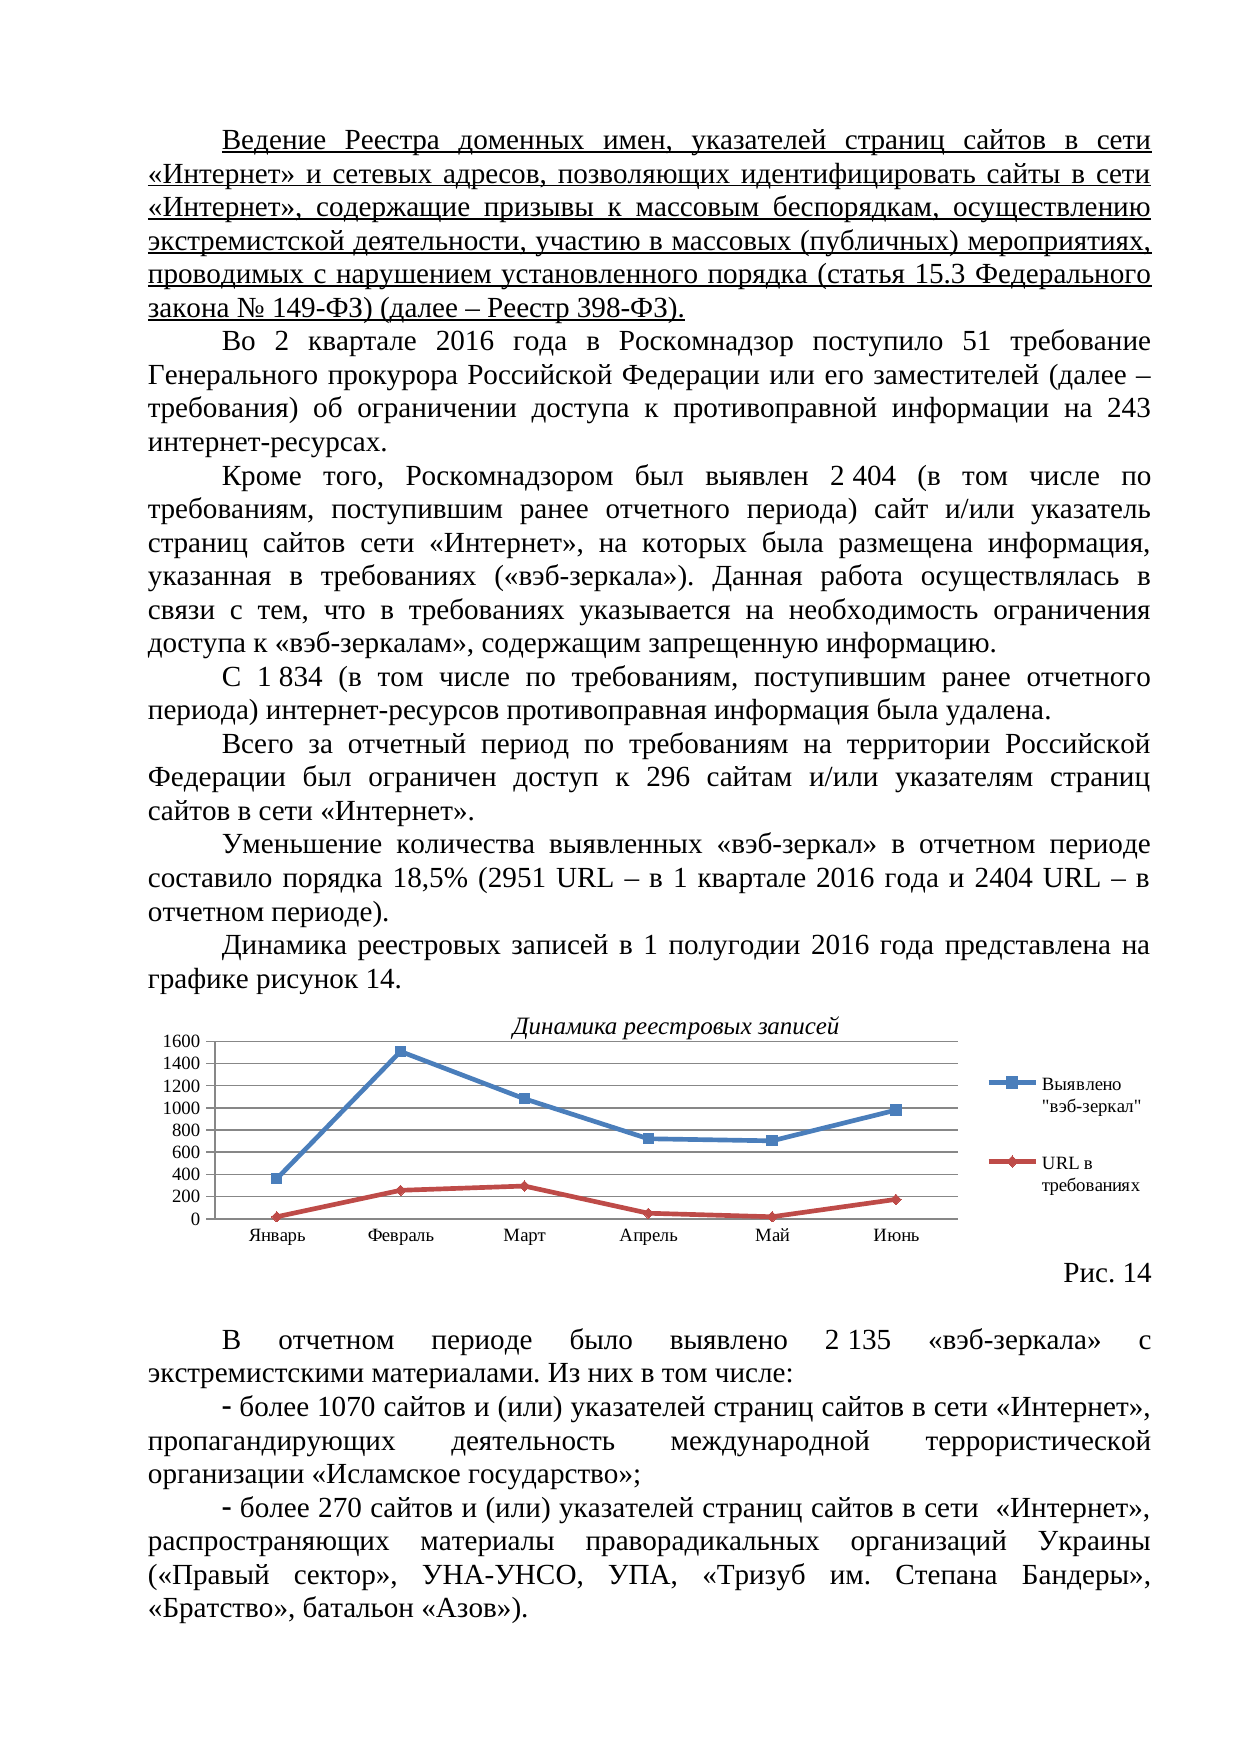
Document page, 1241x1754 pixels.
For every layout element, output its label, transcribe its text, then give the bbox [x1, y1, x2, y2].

text Динамика реестровых записей в 1 полугодии 2016 года представлена на графике рисунок 14. [148, 927, 1152, 994]
text Ведение Реестра доменных имен, указателей страниц сайтов в сети «Интернет» и сетевых адресов, позволяющих идентифицировать сайты в сети «Интернет», содержащие призывы к массовым беспорядкам, осуществлению экстремистской деятельности, участию в массовых (публичных) мероприятиях, проводимых с нарушением установленного порядка (статья 15.3 Федерального закона № 149-ФЗ) (далее – Реестр 398-ФЗ). [148, 254, 1152, 285]
text Всего за отчетный период по требованиям на территории Российской Федерации был ограничен доступ к 296 сайтам и/или указателям страниц сайтов в сети «Интернет». [148, 726, 1152, 827]
text Ведение Реестра доменных имен, указателей страниц сайтов в сети «Интернет» и сетевых адресов, позволяющих идентифицировать сайты в сети «Интернет», содержащие призывы к массовым беспорядкам, осуществлению экстремистской деятельности, участию в массовых (публичных) мероприятиях, проводимых с нарушением установленного порядка (статья 15.3 Федерального закона № 149-ФЗ) (далее – Реестр 398-ФЗ). [148, 287, 1152, 323]
text Кроме того, Роскомнадзором был выявлен 2 404 (в том числе по требованиям, поступившим ранее отчетного периода) сайт и/или указатель страниц сайтов сети «Интернет», на которых была размещена информация, указанная в требованиях («вэб-зеркала»). Данная работа осуществлялась в связи с тем, что в требованиях указывается на необходимость ограничения доступа к «вэб-зеркалам», содержащим запрещенную информацию. [148, 458, 1152, 659]
text Ведение Реестра доменных имен, указателей страниц сайтов в сети «Интернет» и сетевых адресов, позволяющих идентифицировать сайты в сети «Интернет», содержащие призывы к массовым беспорядкам, осуществлению экстремистской деятельности, участию в массовых (публичных) мероприятиях, проводимых с нарушением установленного порядка (статья 15.3 Федерального закона № 149-ФЗ) (далее – Реестр 398-ФЗ). [148, 122, 1152, 252]
text В отчетном периоде было выявлено 2 135 «вэб-зеркала» с экстремистскими материалами. Из них в том числе: [148, 1322, 1152, 1389]
text Во 2 квартале 2016 года в Роскомнадзор поступило 51 требование Генерального прокурора Российской Федерации или его заместителей (далее – требования) об ограничении доступа к противоправной информации на 243 интернет-ресурсах. [148, 323, 1152, 458]
text более 1070 сайтов и (или) указателей страниц сайтов в сети «Интернет», пропагандирующих деятельность международной террористической организации «Исламское государство»; [148, 1389, 1152, 1490]
text Рис. 14 [148, 1255, 1152, 1288]
text Уменьшение количества выявленных «вэб-зеркал» в отчетном периоде составило порядка 18,5% (2951 URL – в 1 квартале 2016 года и 2404 URL – в отчетном периоде). [148, 827, 1152, 927]
text более 270 сайтов и (или) указателей страниц сайтов в сети «Интернет», распространяющих материалы праворадикальных организаций Украины («Правый сектор», УНА-УНСО, УПА, «Тризуб им. Степана Бандеры», «Братство», батальон «Азов»). [148, 1490, 1152, 1624]
text С 1 834 (в том числе по требованиям, поступившим ранее отчетного периода) интернет-ресурсов противоправная информация была удалена. [148, 659, 1152, 726]
